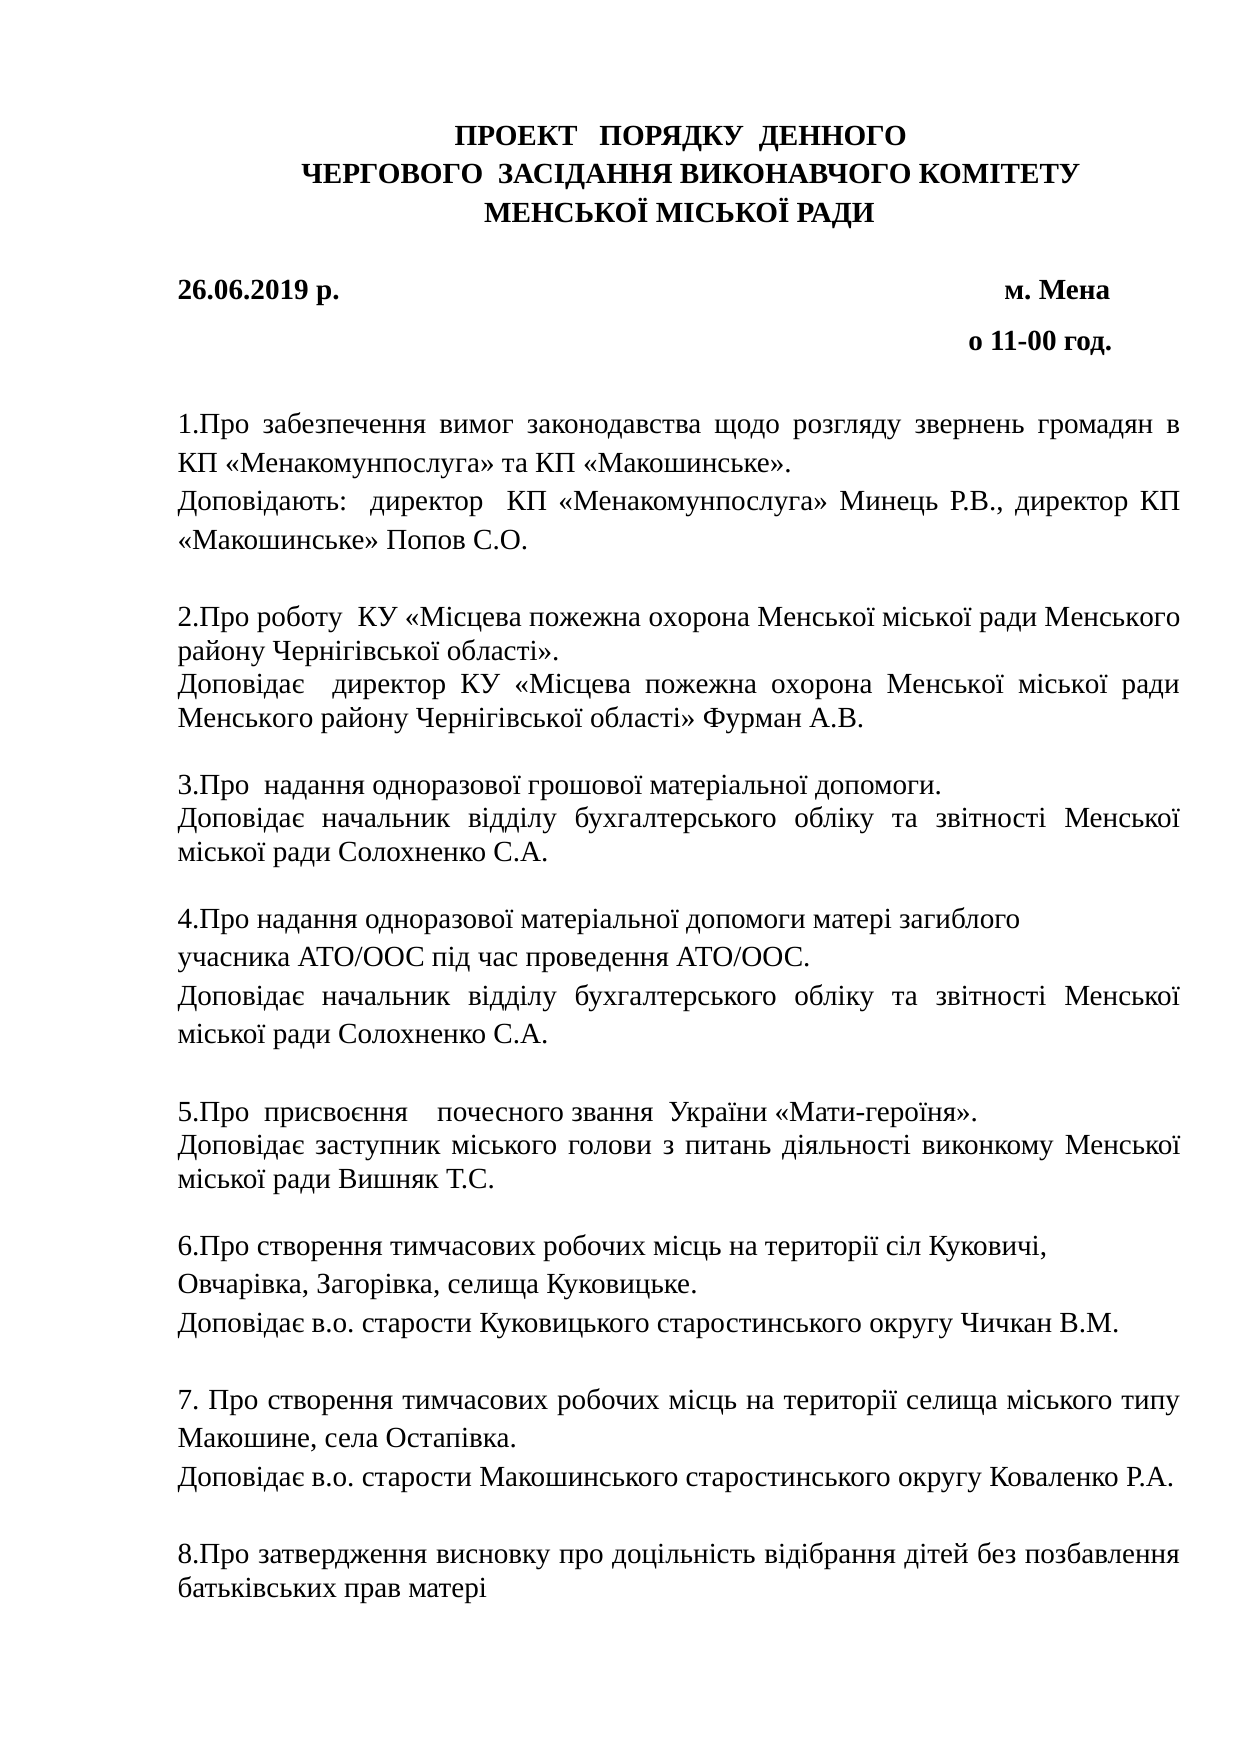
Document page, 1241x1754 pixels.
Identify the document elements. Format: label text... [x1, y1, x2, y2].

text 2.Про роботу КУ «Місцева пожежна охорона Менської міської ради Менського району Чернігівської області». [177, 599, 1181, 666]
text о 11-00 год. [177, 323, 1181, 356]
text МЕНСЬКОЇ МІСЬКОЇ РАДИ [177, 195, 1181, 229]
text Доповідає директор КУ «Місцева пожежна охорона Менської міської ради Менського району Чернігівської області» Фурман А.В. [177, 666, 1181, 733]
text 6.Про створення тимчасових робочих місць на території сіл Куковичі, [177, 1228, 1181, 1261]
text 3.Про надання одноразової грошової матеріальної допомоги. [177, 767, 1181, 800]
text учасника АТО/ООС під час проведення АТО/ООС. [177, 939, 1181, 973]
text 5.Про присвоєння почесного звання України «Мати-героїня». [177, 1094, 1181, 1127]
text 8.Про затвердження висновку про доцільність відібрання дітей без позбавлення батьківських прав матері [177, 1536, 1181, 1603]
text Доповідає начальник відділу бухгалтерського обліку та звітності Менської міської ради Солохненко С.А. [177, 978, 1181, 1050]
text 26.06.2019 р. м. Мена [177, 272, 1181, 306]
text Доповідає заступник міського голови з питань діяльності виконкому Менської міської ради Вишняк Т.С. [177, 1127, 1181, 1194]
text ПРОЕКТ ПОРЯДКУ ДЕННОГО [177, 118, 1181, 152]
text 4.Про надання одноразової матеріальної допомоги матері загиблого [177, 901, 1181, 934]
text 1.Про забезпечення вимог законодавства щодо розгляду звернень громадян в КП «Менакомунпослуга» та КП «Макошинське». [177, 406, 1181, 478]
text Доповідають: директор КП «Менакомунпослуга» Минець Р.В., директор КП «Макошинське» Попов С.О. [177, 483, 1181, 556]
text 7. Про створення тимчасових робочих місць на території селища міського типу Макошине, села Остапівка. [177, 1382, 1181, 1454]
text Доповідає в.о. старости Куковицького старостинського округу Чичкан В.М. [177, 1305, 1181, 1338]
text Доповідає в.о. старости Макошинського старостинського округу Коваленко Р.А. [177, 1459, 1181, 1493]
text ЧЕРГОВОГО ЗАСІДАННЯ ВИКОНАВЧОГО КОМІТЕТУ [177, 157, 1181, 190]
text Доповідає начальник відділу бухгалтерського обліку та звітності Менської міської ради Солохненко С.А. [177, 800, 1181, 867]
text Овчарівка, Загорівка, селища Куковицьке. [177, 1266, 1181, 1300]
